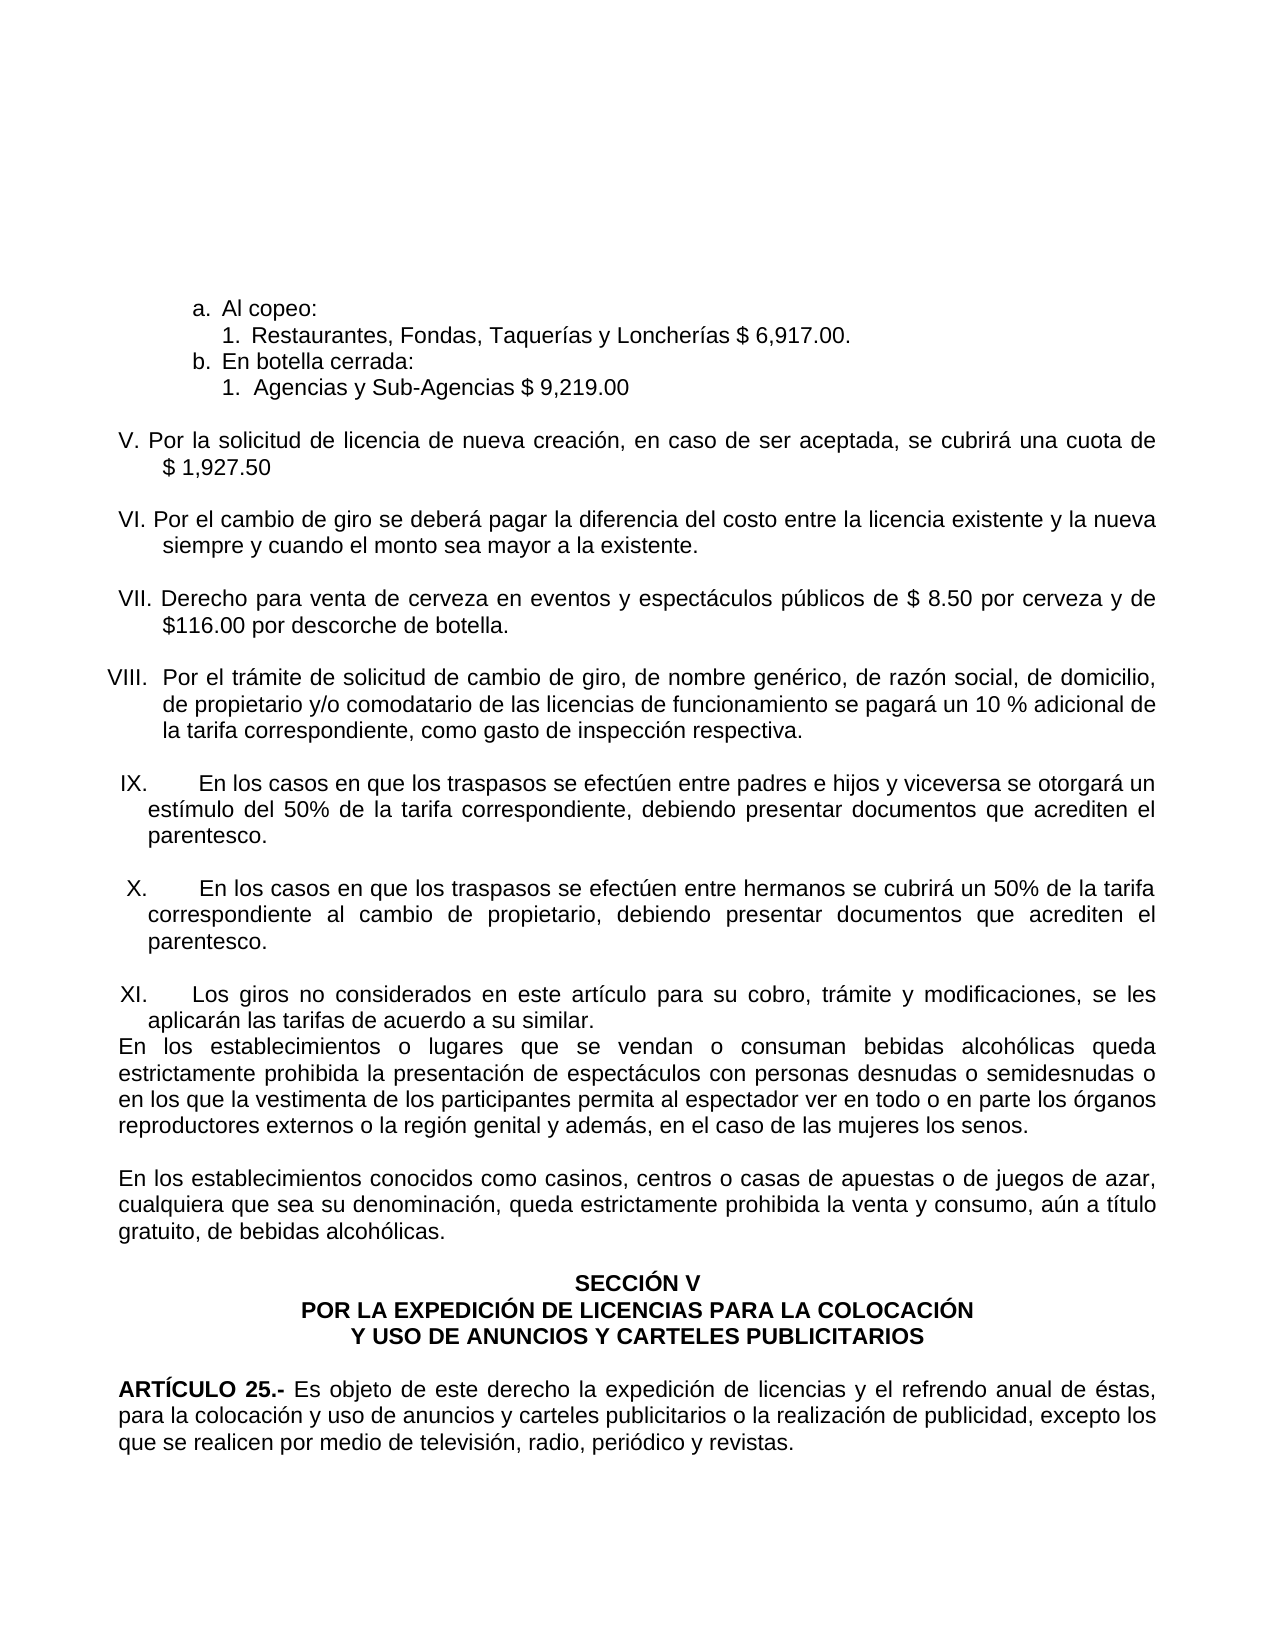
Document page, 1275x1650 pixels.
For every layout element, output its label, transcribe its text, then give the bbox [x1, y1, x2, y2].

list Los giros no considerados en este artículo para su cobro, trámite y modificaciones, se les aplicarán las tarifas de acuerdo a su similar. [148, 981, 1157, 1033]
text V. Por la solicitud de licencia de nueva creación, en caso de ser aceptada, se cubrirá una cuota de $ 1,927.50 [118, 427, 1157, 480]
list Por el trámite de solicitud de cambio de giro, de nombre genérico, de razón social, de domicilio, de propietario y/o comodatario de las licencias de funcionamiento se pagará un 10 % adicional de la tarifa correspondiente, como gasto de inspección respectiva. [148, 664, 1157, 743]
text En los establecimientos conocidos como casinos, centros o casas de apuestas o de juegos de azar, cualquiera que sea su denominación, queda estrictamente prohibida la venta y consumo, aún a título gratuito, de bebidas alcohólicas. [118, 1165, 1157, 1244]
list En los casos en que los traspasos se efectúen entre padres e hijos y viceversa se otorgará un estímulo del 50% de la tarifa correspondiente, debiendo presentar documentos que acrediten el parentesco. [148, 770, 1157, 849]
text SECCIÓN V [118, 1270, 1157, 1297]
list En los casos en que los traspasos se efectúen entre hermanos se cubrirá un 50% de la tarifa correspondiente al cambio de propietario, debiendo presentar documentos que acrediten el parentesco. [148, 875, 1157, 954]
text ARTÍCULO 25.- Es objeto de este derecho la expedición de licencias y el refrendo anual de éstas, para la colocación y uso de anuncios y carteles publicitarios o la realización de publicidad, excepto los que se realicen por medio de televisión, radio, periódico y revistas. [118, 1376, 1157, 1455]
text VII. Derecho para venta de cerveza en eventos y espectáculos públicos de $ 8.50 por cerveza y de $116.00 por descorche de botella. [118, 585, 1157, 638]
text 1. Agencias y Sub-Agencias $ 9,219.00 [222, 374, 1157, 401]
text POR LA EXPEDICIÓN DE LICENCIAS PARA LA COLOCACIÓN [118, 1297, 1157, 1323]
list Al copeo: [192, 295, 1157, 322]
list En botella cerrada: [192, 348, 1157, 374]
text En los establecimientos o lugares que se vendan o consuman bebidas alcohólicas queda estrictamente prohibida la presentación de espectáculos con personas desnudas o semidesnudas o en los que la vestimenta de los participantes permita al espectador ver en todo o en parte los órganos reproductores externos o la región genital y además, en el caso de las mujeres los senos. [118, 1033, 1157, 1139]
text VI. Por el cambio de giro se deberá pagar la diferencia del costo entre la licencia existente y la nueva siempre y cuando el monto sea mayor a la existente. [118, 506, 1157, 559]
text Y USO DE ANUNCIOS Y CARTELES PUBLICITARIOS [118, 1323, 1157, 1349]
list Restaurantes, Fondas, Taquerías y Loncherías $ 6,917.00. [222, 322, 1157, 348]
